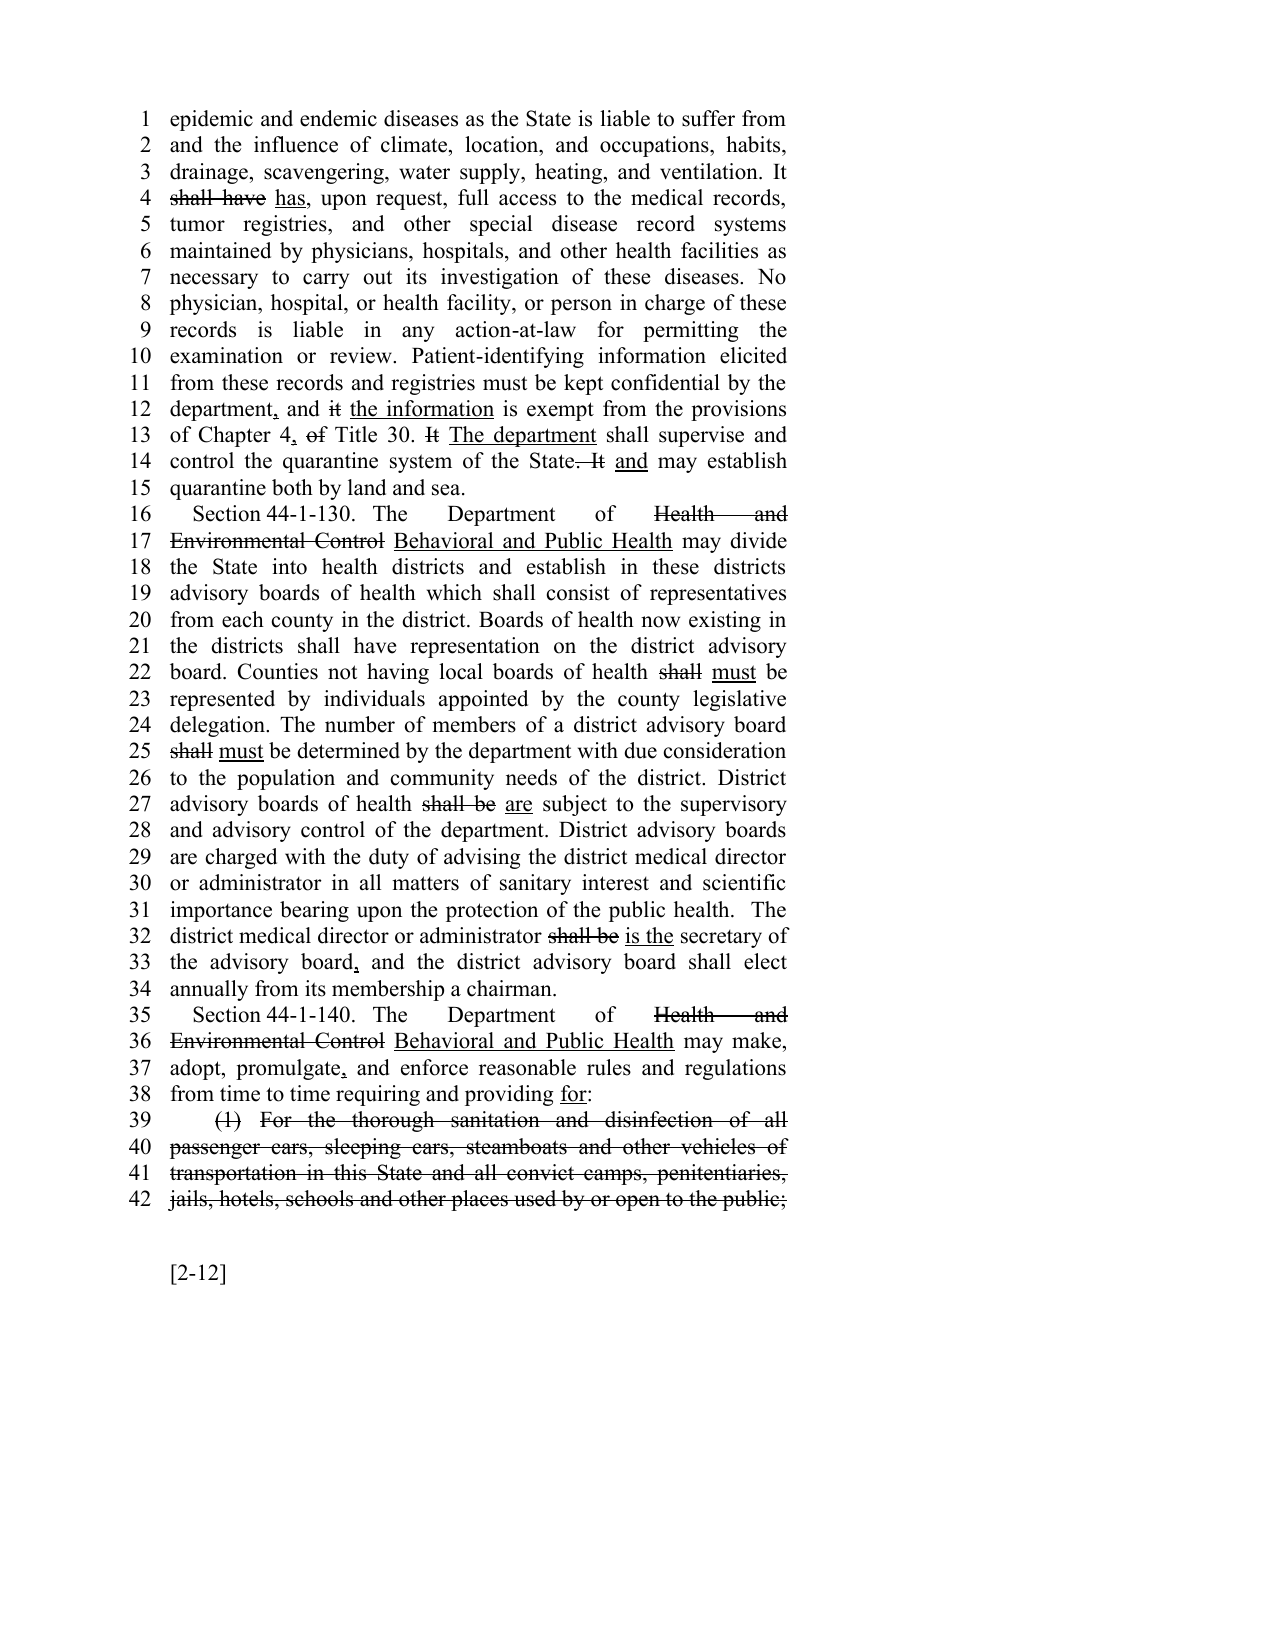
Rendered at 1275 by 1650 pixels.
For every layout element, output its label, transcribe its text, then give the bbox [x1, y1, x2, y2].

text (1) For the thorough sanitation and disinfection of all passenger cars, sleeping cars, steamboats and other vehicles of transportation in this State and all convict camps, penitentiaries, jails, hotels, schools and other places used by or open to the public; [169, 1106, 787, 1147]
text (1) For the thorough sanitation and disinfection of all passenger cars, sleeping cars, steamboats and other vehicles of transportation in this State and all convict camps, penitentiaries, jails, hotels, schools and other places used by or open to the public; [169, 1148, 787, 1174]
text Section 44-1-130. The Department of Health and Environmental Control Behavioral and Public Health may divide the State into health districts and establish in these districts advisory boards of health which shall consist of representatives from each county in the district. Boards of health now existing in the districts shall have representation on the district advisory board. Counties not having local boards of health shall must be represented by individuals appointed by the county legislative delegation. The number of members of a district advisory board shall must be determined by the department with due consideration to the population and community needs of the district. District advisory boards of health shall be are subject to the supervisory and advisory control of the department. District advisory boards are charged with the duty of advising the district medical director or administrator in all matters of sanitary interest and scientific importance bearing upon the protection of the public health. The district medical director or administrator shall be is the secretary of the advisory board, and the district advisory board shall elect annually from its membership a chairman. [169, 500, 787, 1001]
text Section 44-1-140. The Department of Health and Environmental Control Behavioral and Public Health may make, adopt, promulgate, and enforce reasonable rules and regulations from time to time requiring and providing for: [169, 1001, 787, 1106]
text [169, 105, 787, 500]
